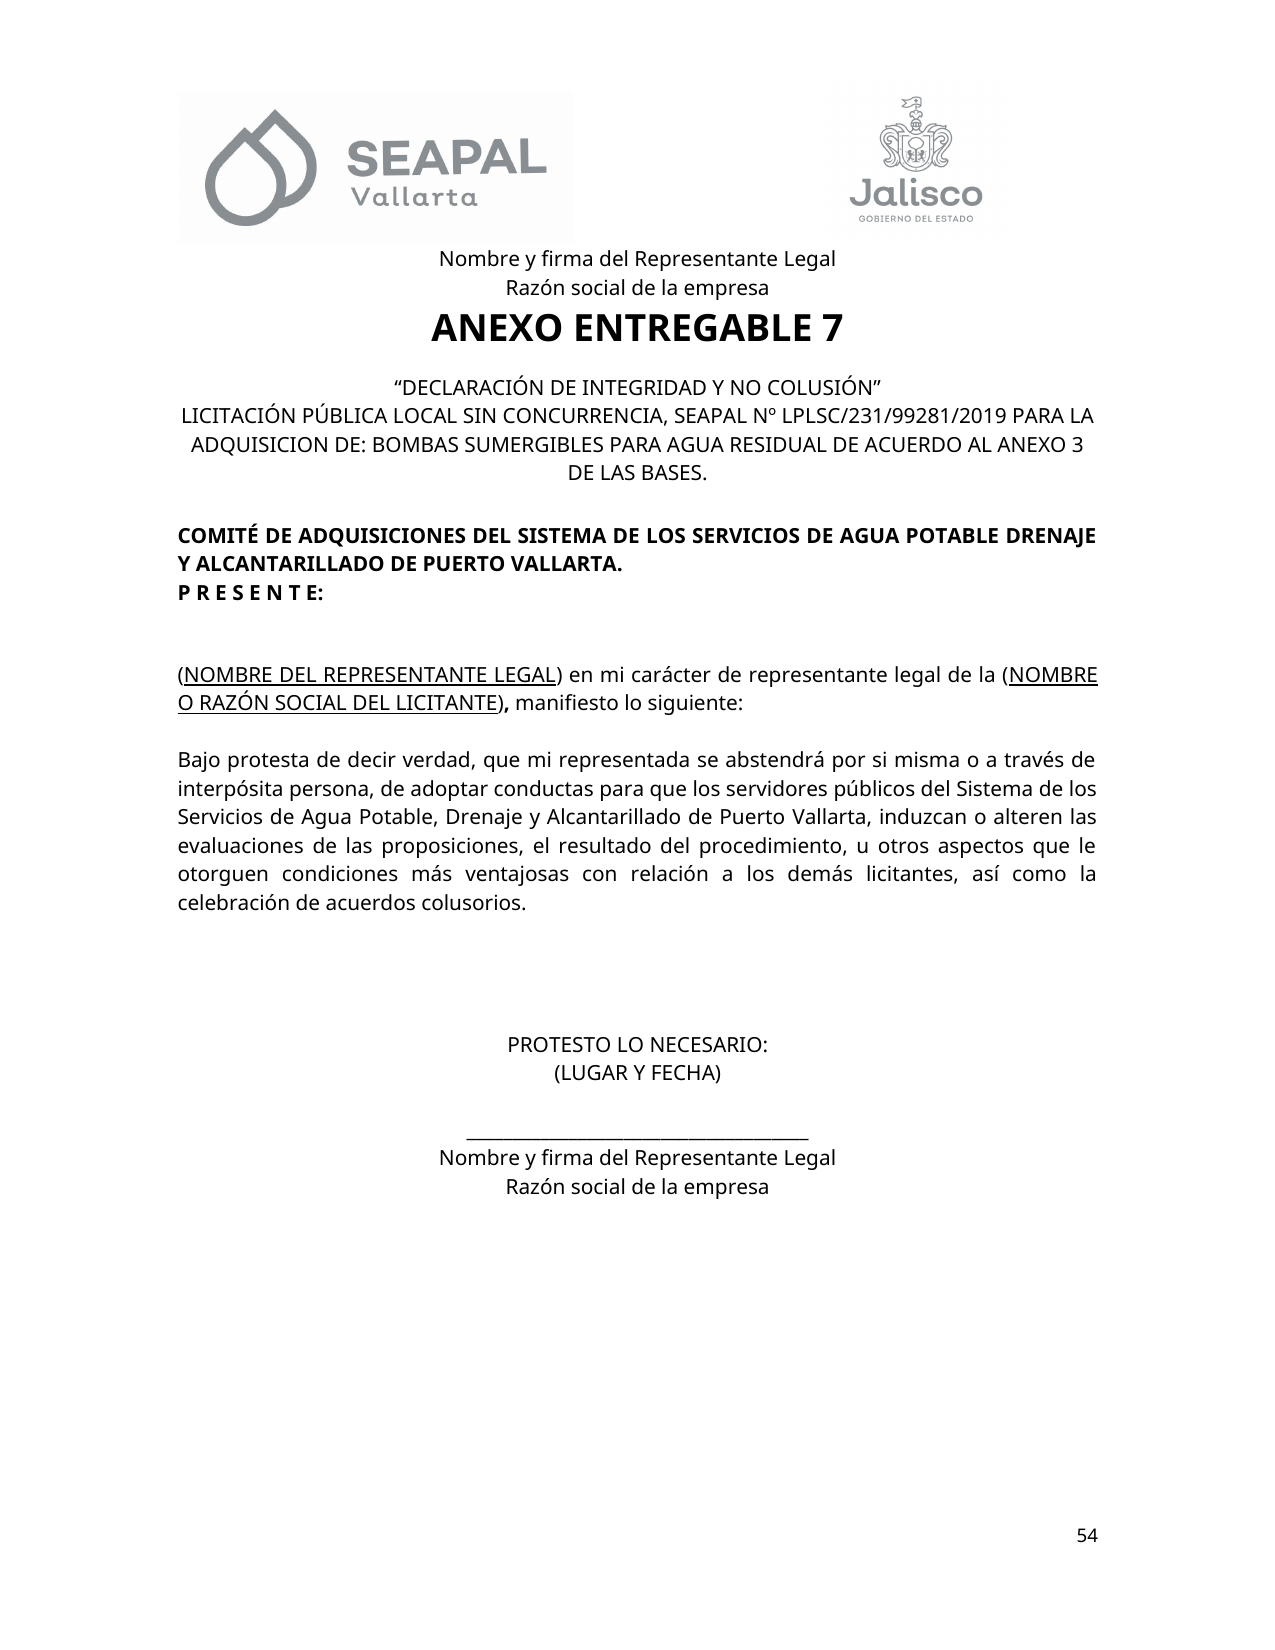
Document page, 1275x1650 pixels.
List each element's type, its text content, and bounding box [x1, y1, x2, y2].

text Razón social de la empresa [177, 273, 1098, 301]
text _____________________________________ [177, 1115, 1098, 1143]
text Bajo protesta de decir verdad, que mi representada se abstendrá por si misma o a través de interpósita persona, de adoptar conductas para que los servidores públicos del Sistema de los Servicios de Agua Potable, Drenaje y Alcantarillado de Puerto Vallarta, induzcan o alteren las evaluaciones de las proposiciones, el resultado del procedimiento, u otros aspectos que le otorguen condiciones más ventajosas con relación a los demás licitantes, así como la celebración de acuerdos colusorios. [177, 745, 1098, 916]
text P R E S E N T E: [177, 578, 1098, 606]
text Nombre y firma del Representante Legal [177, 1143, 1098, 1172]
text (NOMBRE DEL REPRESENTANTE LEGAL) en mi carácter de representante legal de la (NOMBRE O RAZÓN SOCIAL DEL LICITANTE), manifiesto lo siguiente: [177, 660, 1098, 717]
text PROTESTO LO NECESARIO: [177, 1030, 1098, 1058]
text LICITACIÓN PÚBLICA LOCAL SIN CONCURRENCIA, SEAPAL Nº LPLSC/231/99281/2019 PARA LA ADQUISICION DE: BOMBAS SUMERGIBLES PARA AGUA RESIDUAL DE ACUERDO AL ANEXO 3 DE LAS BASES. [177, 401, 1098, 487]
text Nombre y firma del Representante Legal [177, 244, 1098, 273]
text ANEXO ENTREGABLE 7 [177, 301, 1098, 352]
picture [177, 91, 574, 245]
text COMITÉ DE ADQUISICIONES DEL SISTEMA DE LOS SERVICIOS DE AGUA POTABLE DRENAJE Y ALCANTARILLADO DE PUERTO VALLARTA. [177, 521, 1098, 578]
text Razón social de la empresa [177, 1172, 1098, 1200]
text “DECLARACIÓN DE INTEGRIDAD Y NO COLUSIÓN” [177, 373, 1098, 401]
text (LUGAR Y FECHA) [177, 1058, 1098, 1087]
picture [817, 73, 1015, 245]
